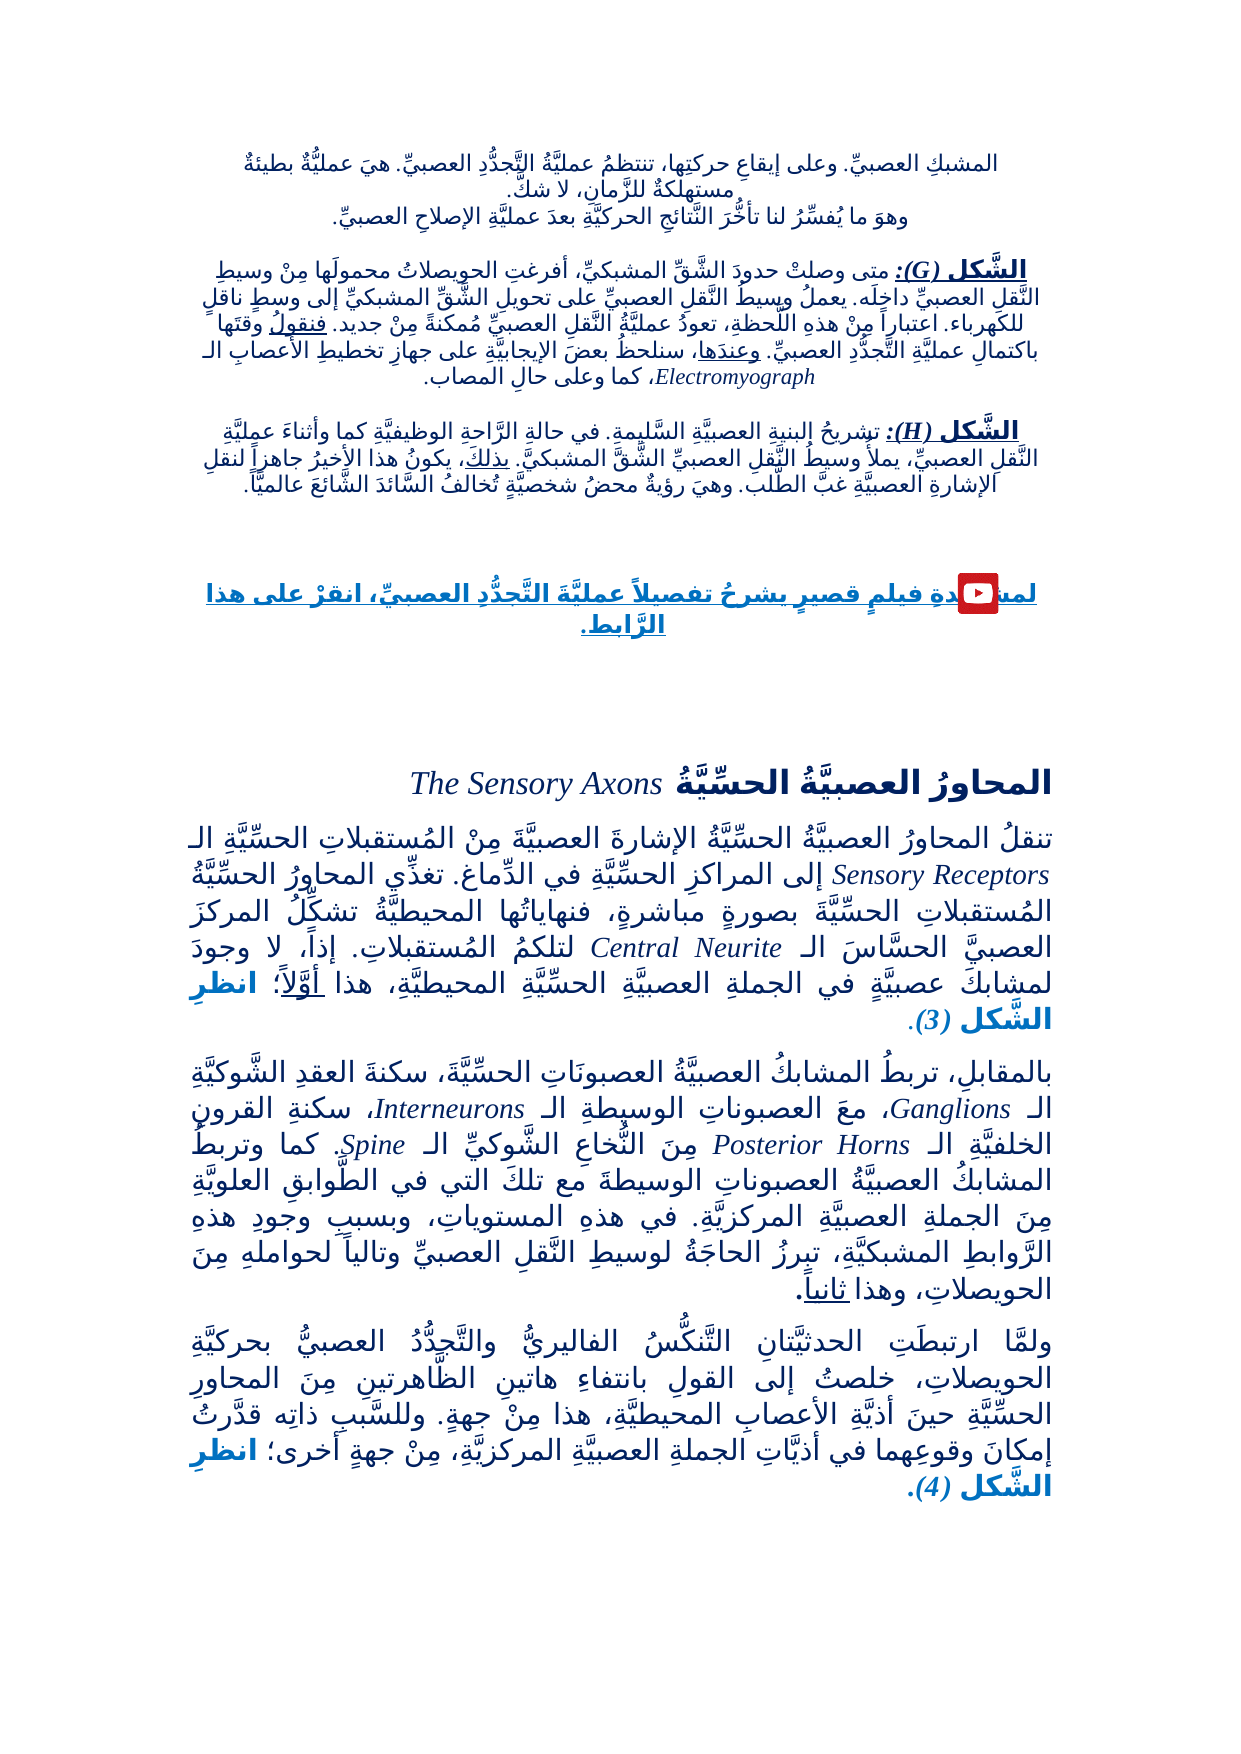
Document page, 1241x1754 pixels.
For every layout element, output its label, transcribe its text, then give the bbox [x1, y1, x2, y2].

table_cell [188, 150, 1052, 526]
picture [957, 573, 999, 614]
text المحاورُ العصبيَّةُ الحسِّيَّةُ The Sensory Axons [187, 763, 1053, 802]
text لمشاهدةِ فيلمٍ قصيرٍ يشرحُ تفصيلاً عمليَّةَ التَّجدُّدِ العصبيِّ، انقرْ على هذا الرَّابط. [187, 579, 1053, 639]
text ولمَّا ارتبطَتِ الحدثيَّتانِ التَّنكُّسُ الفاليريُّ والتَّجدُّدُ العصبيُّ بحركيَّةِ الحويصلاتِ، خلصتُ إلى القولِ بانتفاءِ هاتينِ الظَّاهرتينِ مِنَ المحاورِ الحسِّيَّةِ حينَ أذيَّةِ الأعصابِ المحيطيَّةِ، هذا مِنْ جهةٍ. وللسَّببِ ذاتِه قدَّرتُ إمكانَ وقوعِهما في أذيَّاتِ الجملةِ العصبيَّةِ المركزيَّةِ، مِنْ جهةٍ أخرى؛ انظرِ الشَّكل (4). [187, 1324, 1053, 1503]
text تنقلُ المحاورُ العصبيَّةُ الحسِّيَّةُ الإشارةَ العصبيَّةَ مِنْ المُستقبلاتِ الحسِّيَّةِ الـ Sensory Receptors إلى المراكزِ الحسِّيَّةِ في الدِّماغ. تغذِّي المحاورُ الحسِّيَّةُ المُستقبلاتِ الحسِّيَّةَ بصورةٍ مباشرةٍ، فنهاياتُها المحيطيَّةُ تشكِّلُ المركزَ العصبيَّ الحسَّاسَ الـ Central Neurite لتلكمُ المُستقبلاتِ. إذاً، لا وجودَ لمشابكَ عصبيَّةٍ في الجملةِ العصبيَّةِ الحسِّيَّةِ المحيطيَّةِ، هذا أوَّلاً؛ انظرِ الشَّكل (3). [187, 821, 1053, 1036]
text بالمقابلِ، تربطُ المشابكُ العصبيَّةُ العصبونَاتِ الحسِّيَّةَ، سكنةَ العقدِ الشَّوكيَّةِ الـ Ganglions، معَ العصبوناتِ الوسيطةِ الـ Interneurons، سكنةِ القرونِ الخلفيَّةِ الـ Posterior Horns مِنَ النُّخاعِ الشَّوكيِّ الـ Spine. كما وتربطُ المشابكُ العصبيَّةُ العصبوناتِ الوسيطةَ مع تلكَ التي في الطَّوابقِ العلويَّةِ مِنَ الجملةِ العصبيَّةِ المركزيَّةِ. في هذهِ المستوياتِ، وبسببِ وجودِ هذهِ الرَّوابطِ المشبكيَّةِ، تبرزُ الحاجَةُ لوسيطِ النَّقلِ العصبيِّ وتالياً لحواملهِ مِنَ الحويصلاتِ، وهذا ثانياً. [187, 1055, 1053, 1305]
